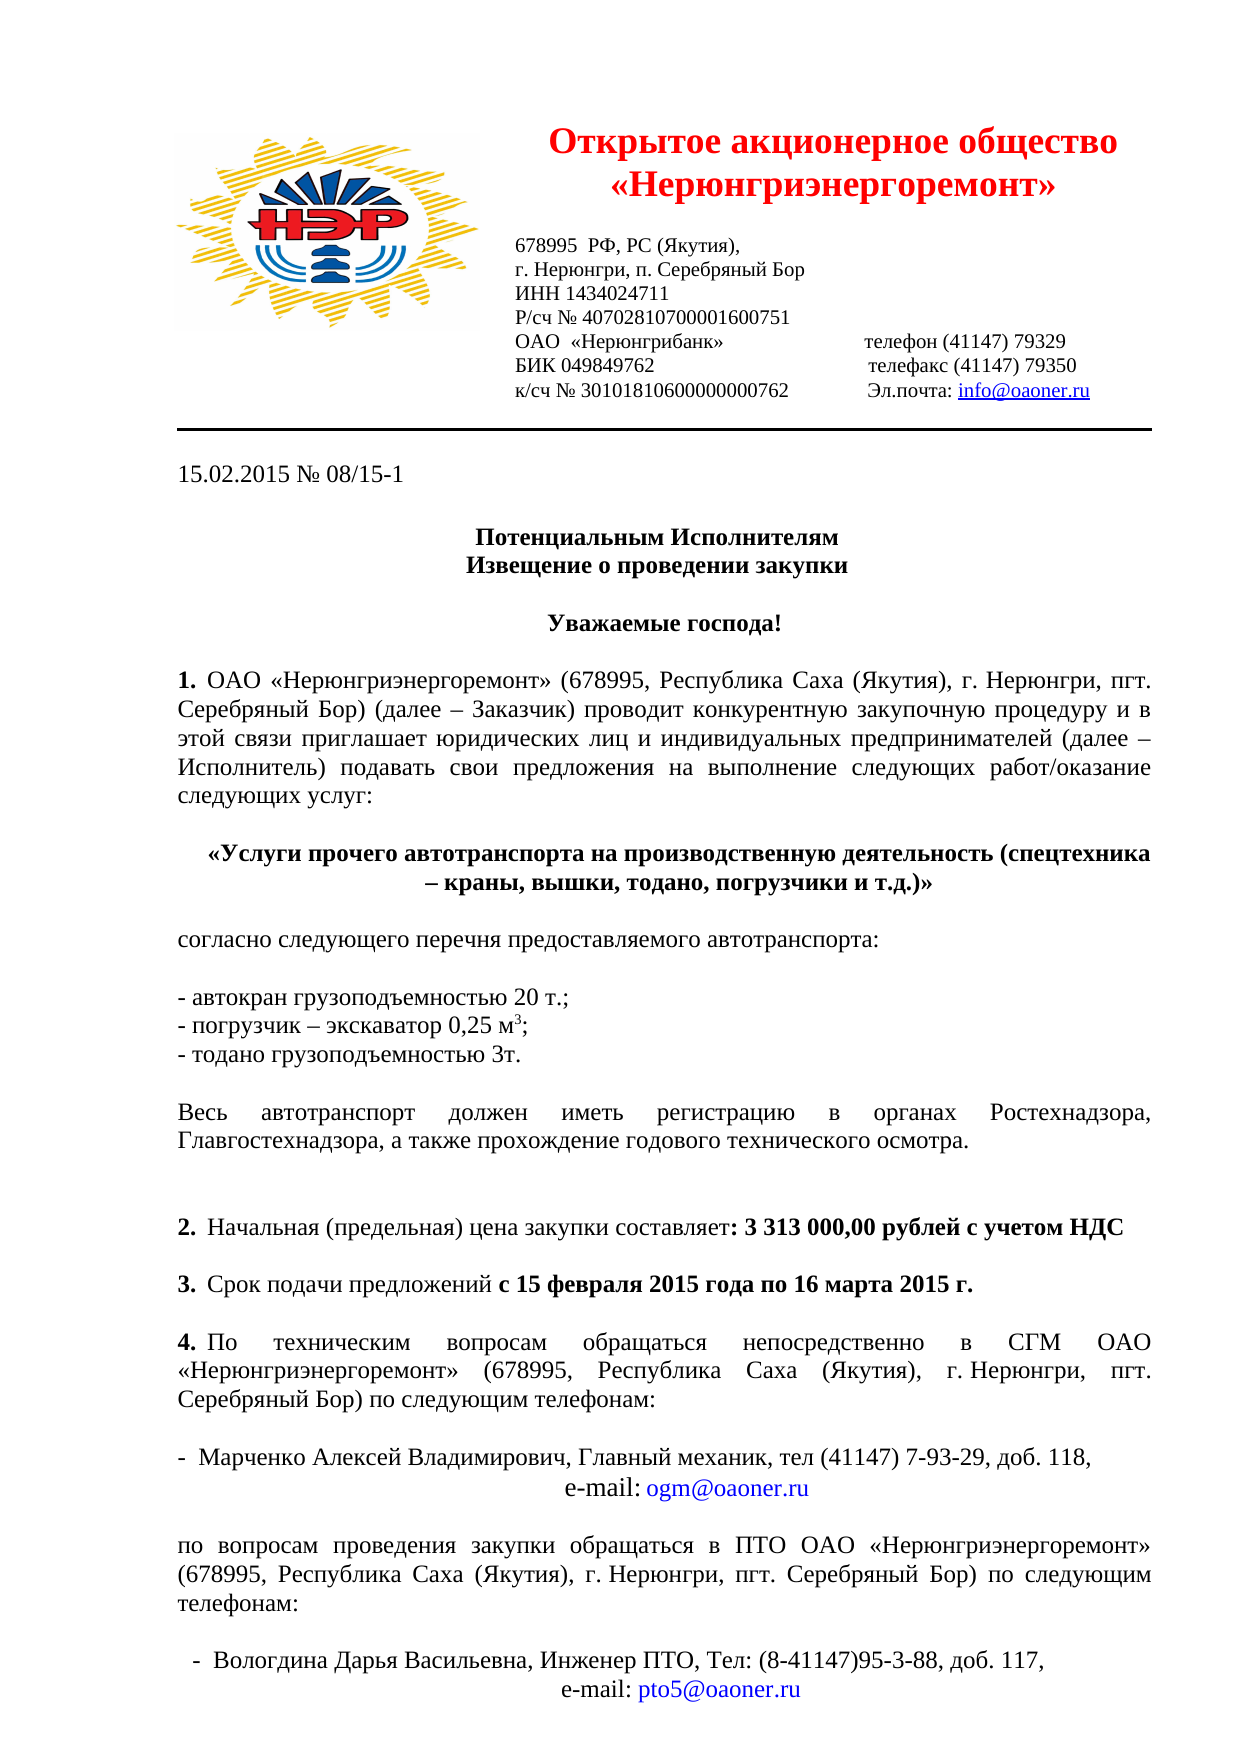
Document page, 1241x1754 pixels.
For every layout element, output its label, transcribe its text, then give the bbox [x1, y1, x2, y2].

text Весь автотранспорт должен иметь регистрацию в органах Ростехнадзора, Главгостехнадзора, а также прохождение годового технического осмотра. [177, 1097, 1152, 1154]
list ОАО «Нерюнгриэнергоремонт» (678995, Республика Саха (Якутия), г. Нерюнгри, пгт. Серебряный Бор) (далее – Заказчик) проводит конкурентную закупочную процедуру и в этой связи приглашает юридических лиц и индивидуальных предпринимателей (далее – Исполнитель) подавать свои предложения на выполнение следующих работ/оказание следующих услуг: [177, 666, 1152, 809]
text e-mail: pto5@oaoner.ru [192, 1674, 1152, 1703]
text Открытое акционерное общество [177, 118, 1152, 161]
list Начальная (предельная) цена закупки составляет: 3 313 000,00 рублей с учетом НДС [177, 1212, 1152, 1241]
list Срок подачи предложений с 15 февраля 2015 года по 16 марта 2015 г. [177, 1269, 1152, 1298]
text 15.02.2015 № 08/15-1 [177, 459, 1152, 488]
text Потенциальным Исполнителям [177, 522, 1137, 551]
text Извещение о проведении закупки [177, 551, 1137, 579]
text 678995 РФ, РС (Якутия), [480, 233, 1152, 257]
text e-mail: ogm@oaoner.ru [192, 1471, 1152, 1502]
text - Марченко Алексей Владимирович, Главный механик, тел (41147) 7-93-29, доб. 118, [177, 1442, 1152, 1471]
text г. Нерюнгри, п. Серебряный Бор [480, 257, 1152, 281]
text - автокран грузоподъемностью 20 т.; [177, 982, 1152, 1011]
text БИК 049849762 телефакс (41147) 79350 [177, 353, 1152, 377]
picture [173, 133, 480, 331]
text к/сч № 30101810600000000762 Эл.почта: info@oaoner.ru [177, 377, 1152, 402]
list По техническим вопросам обращаться непосредственно в СГМ ОАО «Нерюнгриэнергоремонт» (678995, Республика Саха (Якутия), г. Нерюнгри, пгт. Серебряный Бор) по следующим телефонам: [177, 1327, 1152, 1413]
text - погрузчик – экскаватор 0,25 м3; [177, 1011, 1152, 1039]
text - Вологдина Дарья Васильевна, Инженер ПТО, Тел: (8-41147)95-3-88, доб. 117, [192, 1646, 1152, 1674]
text Р/сч № 40702810700001600751 [480, 305, 1152, 329]
text по вопросам проведения закупки обращаться в ПТО ОАО «Нерюнгриэнергоремонт» (678995, Республика Саха (Якутия), г. Нерюнгри, пгт. Серебряный Бор) по следующим телефонам: [177, 1531, 1152, 1617]
text ИНН 1434024711 [480, 281, 1152, 305]
text «Услуги прочего автотранспорта на производственную деятельность (спецтехника – краны, вышки, тодано, погрузчики и т.д.)» [207, 838, 1152, 896]
text - тодано грузоподъемностью 3т. [177, 1039, 1152, 1068]
text согласно следующего перечня предоставляемого автотранспорта: [177, 924, 1152, 953]
text «Нерюнгриэнергоремонт» [480, 161, 1152, 204]
text ОАО «Нерюнгрибанк» телефон (41147) 79329 [177, 329, 1152, 353]
text Уважаемые господа! [177, 608, 1152, 637]
